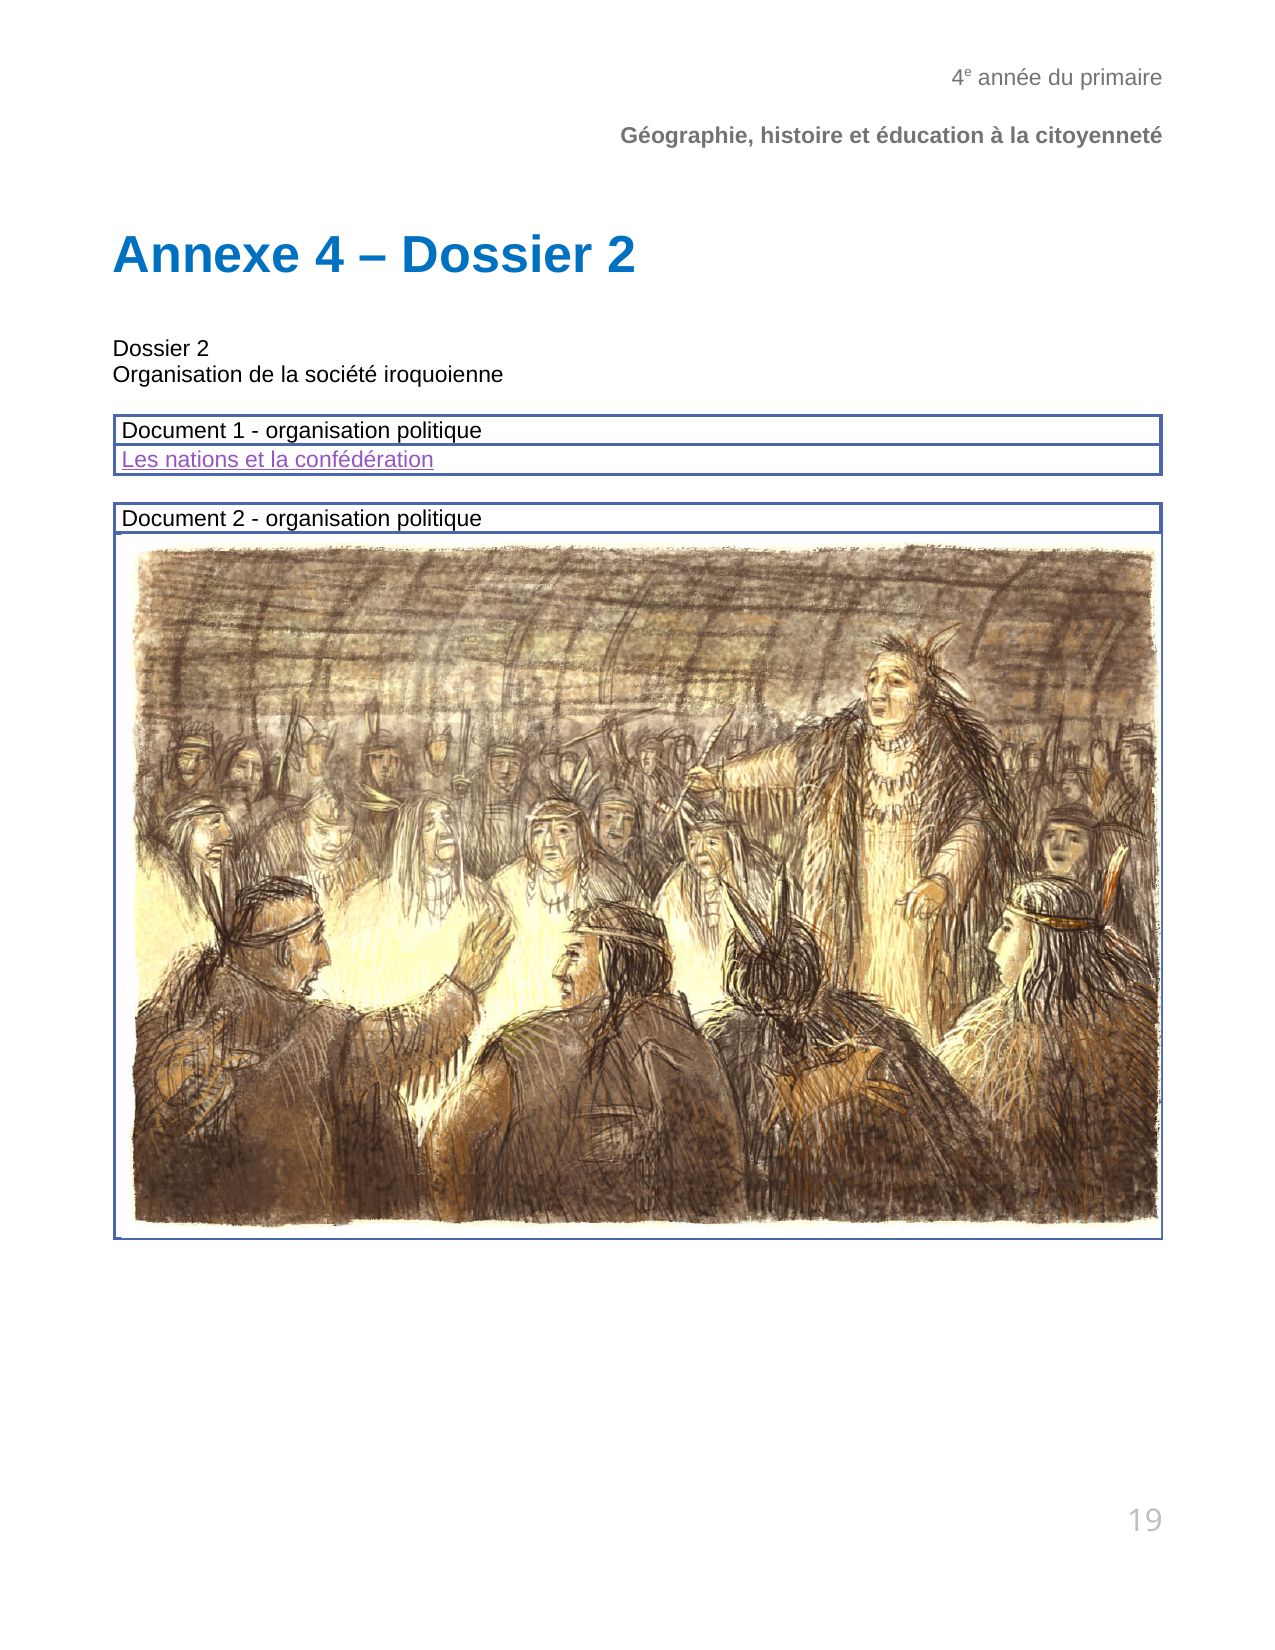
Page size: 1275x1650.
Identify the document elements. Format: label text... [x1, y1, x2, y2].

text Géographie, histoire et éducation à la citoyenneté [112, 122, 1162, 148]
table_header Document 2 - organisation politique [116, 505, 1159, 531]
text Dossier 2 [112, 334, 1162, 361]
table_cell [116, 535, 121, 1237]
text Organisation de la société iroquoienne [112, 361, 1162, 387]
table_header Document 1 - organisation politique [116, 417, 1159, 443]
picture [121, 534, 1162, 1238]
text Annexe 4 – Dossier 2 [112, 223, 1162, 283]
table_cell Les nations et la confédération [116, 446, 1159, 472]
